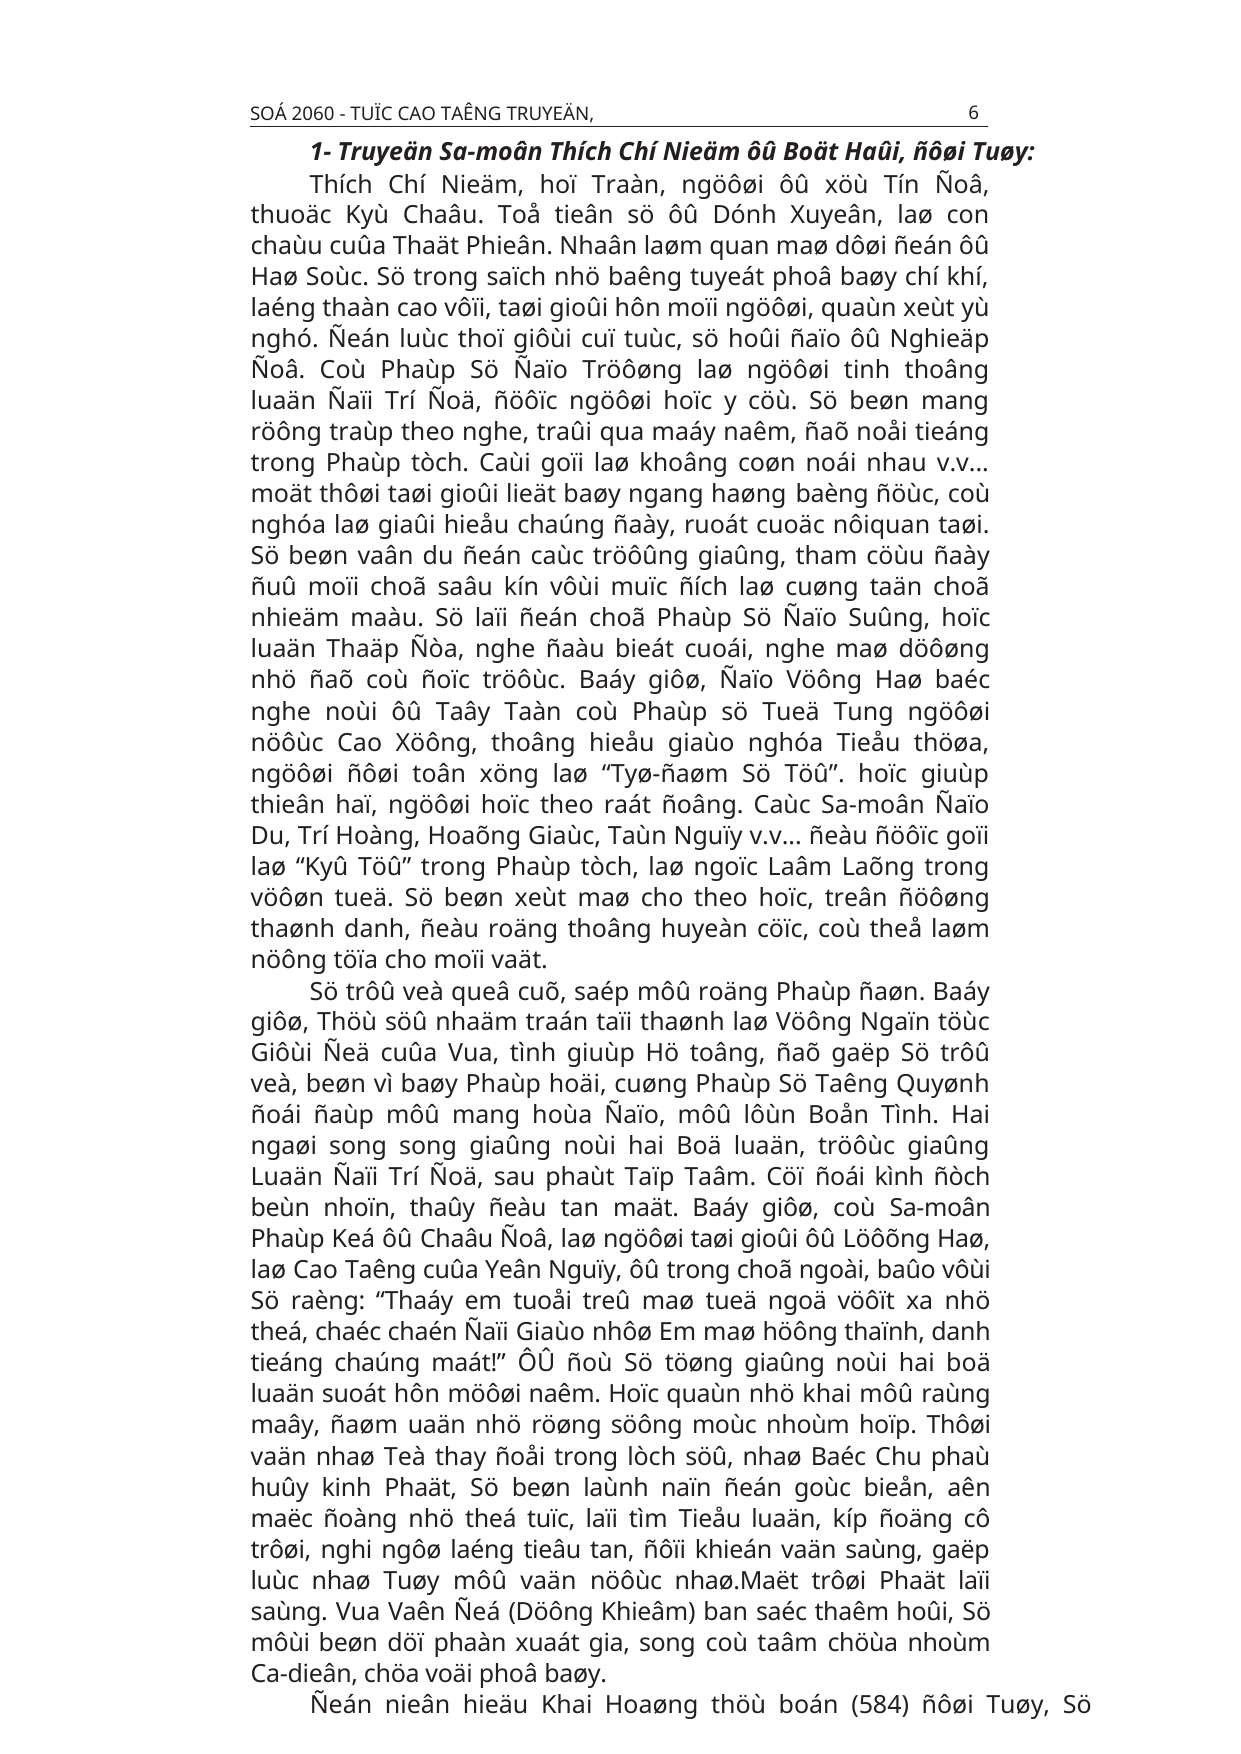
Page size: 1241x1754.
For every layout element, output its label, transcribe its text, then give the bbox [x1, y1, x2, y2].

text Thích Chí Nieäm, hoï Traàn, ngöôøi ôû xöù Tín Ñoâ, thuoäc Kyù Chaâu. Toå tieân sö ôû Dónh Xuyeân, laø con chaùu cuûa Thaät Phieân. Nhaân laøm quan maø dôøi ñeán ôû Haø Soùc. Sö trong saïch nhö baêng tuyeát phoâ baøy chí khí, laéng thaàn cao vôïi, taøi gioûi hôn moïi ngöôøi, quaùn xeùt yù nghó. Ñeán luùc thoï giôùi cuï tuùc, sö hoûi ñaïo ôû Nghieäp Ñoâ. Coù Phaùp Sö Ñaïo Tröôøng laø ngöôøi tinh thoâng luaän Ñaïi Trí Ñoä, ñöôïc ngöôøi hoïc y cöù. Sö beøn mang röông traùp theo nghe, traûi qua maáy naêm, ñaõ noåi tieáng trong Phaùp tòch. Caùi goïi laø khoâng coøn noái nhau v.v... moät thôøi taøi gioûi lieät baøy ngang haøng baèng ñöùc, coù nghóa laø giaûi hieåu chaúng ñaày, ruoát cuoäc nôiquan taøi. Sö beøn vaân du ñeán caùc tröôûng giaûng, tham cöùu ñaày ñuû moïi choã saâu kín vôùi muïc ñích laø cuøng taän choã nhieäm maàu. Sö laïi ñeán choã Phaùp Sö Ñaïo Suûng, hoïc luaän Thaäp Ñòa, nghe ñaàu bieát cuoái, nghe maø döôøng nhö ñaõ coù ñoïc tröôùc. Baáy giôø, Ñaïo Vöông Haø baéc nghe noùi ôû Taây Taàn coù Phaùp sö Tueä Tung ngöôøi nöôùc Cao Xöông, thoâng hieåu giaùo nghóa Tieåu thöøa, ngöôøi ñôøi toân xöng laø “Tyø-ñaøm Sö Töû”. hoïc giuùp thieân haï, ngöôøi hoïc theo raát ñoâng. Caùc Sa-moân Ñaïo Du, Trí Hoàng, Hoaõng Giaùc, Taùn Nguïy v.v... ñeàu ñöôïc goïi laø “Kyû Töû” trong Phaùp tòch, laø ngoïc Laâm Laõng trong vöôøn tueä. Sö beøn xeùt maø cho theo hoïc, treân ñöôøng thaønh danh, ñeàu roäng thoâng huyeàn cöïc, coù theå laøm nöông töïa cho moïi vaät. [250, 169, 990, 976]
subtitle Truyeän Sa-moân Thích Chí Nieäm ôû Boät Haûi, ñôøi Tuøy: [309, 134, 1092, 167]
text Sö trôû veà queâ cuõ, saép môû roäng Phaùp ñaøn. Baáy giôø, Thöù söû nhaäm traán taïi thaønh laø Vöông Ngaïn töùc Giôùi Ñeä cuûa Vua, tình giuùp Hö toâng, ñaõ gaëp Sö trôû veà, beøn vì baøy Phaùp hoäi, cuøng Phaùp Sö Taêng Quyønh ñoái ñaùp môû mang hoùa Ñaïo, môû lôùn Boån Tình. Hai ngaøi song song giaûng noùi hai Boä luaän, tröôùc giaûng Luaän Ñaïi Trí Ñoä, sau phaùt Taïp Taâm. Cöï ñoái kình ñòch beùn nhoïn, thaûy ñeàu tan maät. Baáy giôø, coù Sa-moân Phaùp Keá ôû Chaâu Ñoâ, laø ngöôøi taøi gioûi ôû Löôõng Haø, laø Cao Taêng cuûa Yeân Nguïy, ôû trong choã ngoài, baûo vôùi Sö raèng: “Thaáy em tuoåi treû maø tueä ngoä vöôït xa nhö theá, chaéc chaén Ñaïi Giaùo nhôø Em maø höông thaïnh, danh tieáng chaúng maát!” ÔÛ ñoù Sö töøng giaûng noùi hai boä luaän suoát hôn möôøi naêm. Hoïc quaùn nhö khai môû raùng maây, ñaøm uaän nhö röøng söông moùc nhoùm hoïp. Thôøi vaän nhaø Teà thay ñoåi trong lòch söû, nhaø Baéc Chu phaù huûy kinh Phaät, Sö beøn laùnh naïn ñeán goùc bieån, aên maëc ñoàng nhö theá tuïc, laïi tìm Tieåu luaän, kíp ñoäng cô trôøi, nghi ngôø laéng tieâu tan, ñôïi khieán vaän saùng, gaëp luùc nhaø Tuøy môû vaän nöôùc nhaø.Maët trôøi Phaät laïi saùng. Vua Vaên Ñeá (Döông Khieâm) ban saéc thaêm hoûi, Sö môùi beøn döï phaàn xuaát gia, song coù taâm chöùa nhoùm Ca-dieân, chöa voäi phoâ baøy. [250, 976, 991, 1689]
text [309, 1689, 1092, 1719]
